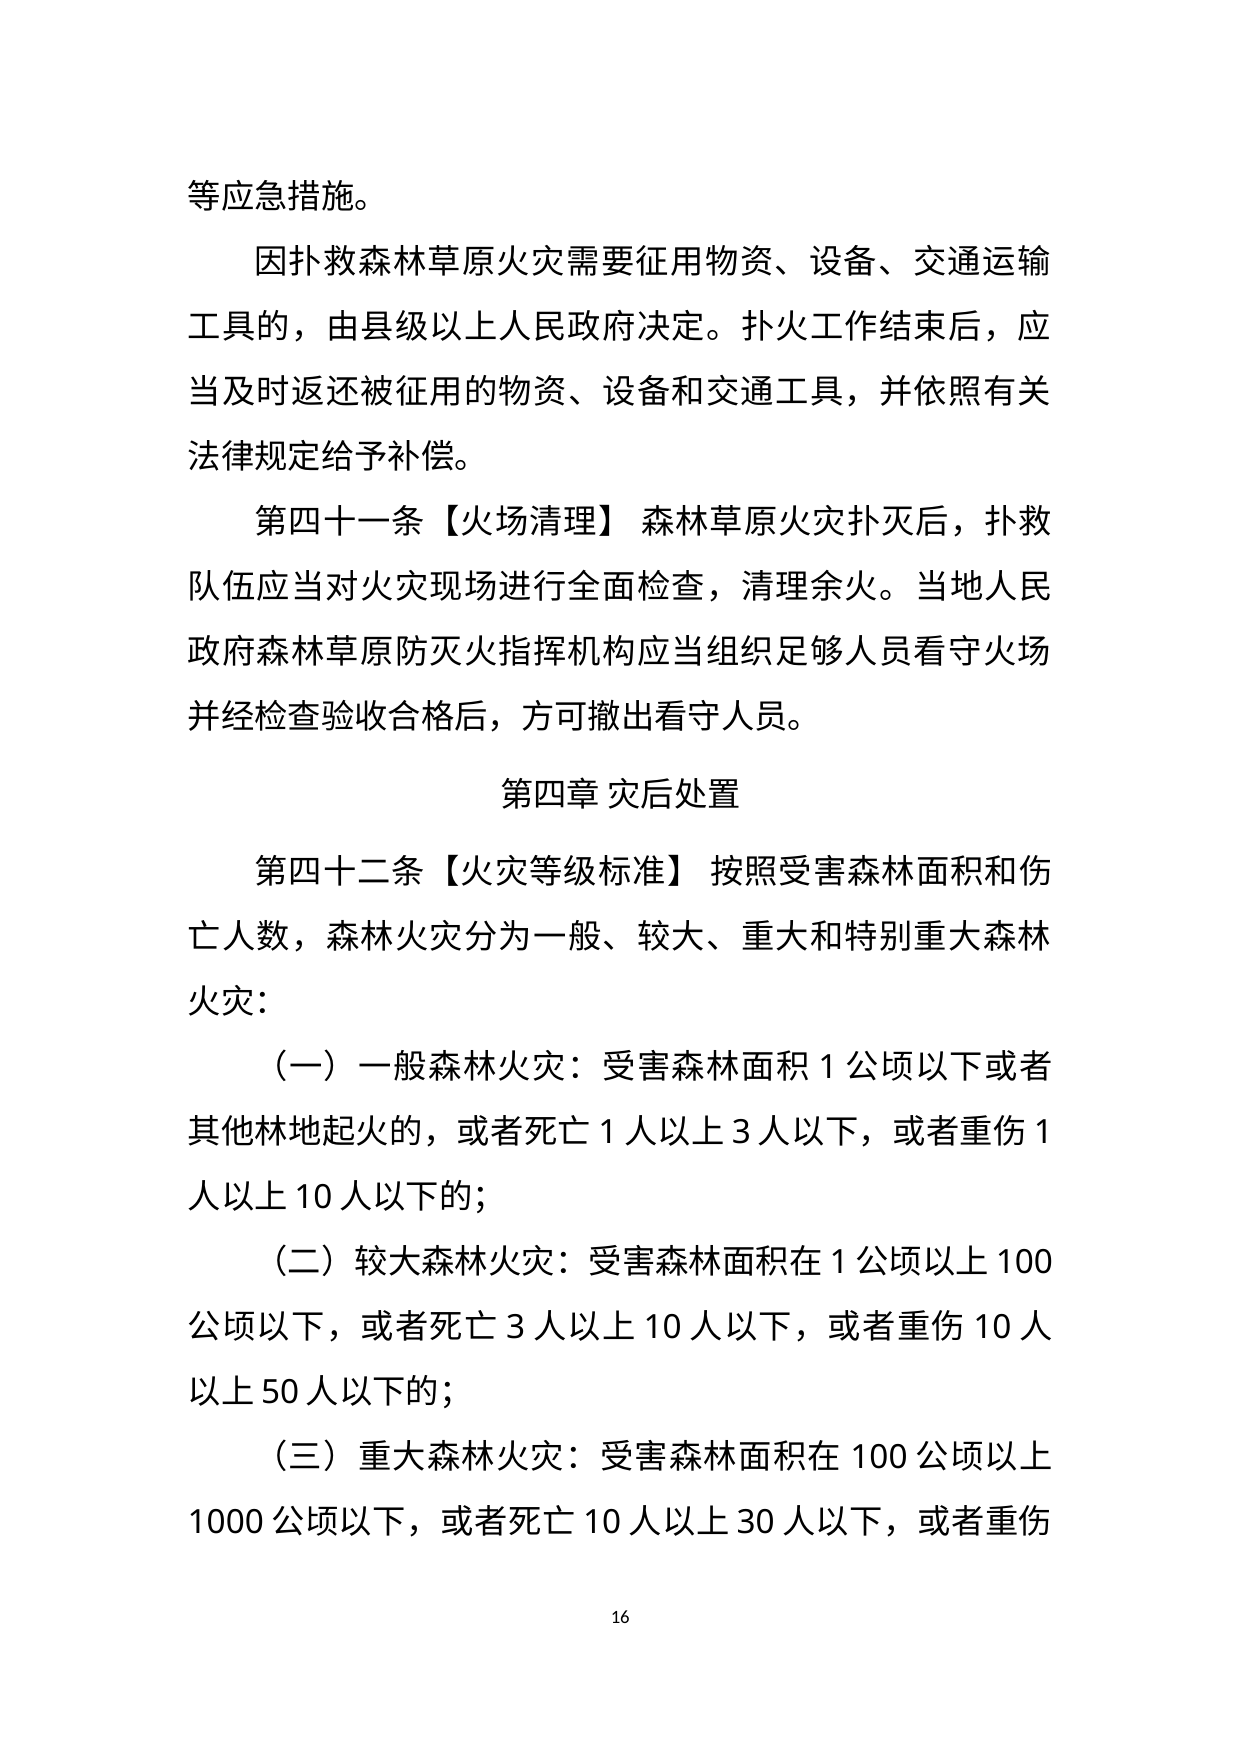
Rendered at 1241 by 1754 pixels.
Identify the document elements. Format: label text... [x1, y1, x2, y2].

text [187, 162, 1053, 227]
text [187, 1422, 1053, 1552]
text （二）较大森林火灾：受害森林面积在1公顷以上100公顷以下，或者死亡3人以上10人以下，或者重伤10人以上50人以下的； [187, 1227, 1053, 1422]
text 第四十一条【火场清理】 森林草原火灾扑灭后，扑救队伍应当对火灾现场进行全面检查，清理余火。当地人民政府森林草原防灭火指挥机构应当组织足够人员看守火场，并经检查验收合格后，方可撤出看守人员。 [187, 487, 1053, 747]
text 因扑救森林草原火灾需要征用物资、设备、交通运输工具的，由县级以上人民政府决定。扑火工作结束后，应当及时返还被征用的物资、设备和交通工具，并依照有关法律规定给予补偿。 [187, 227, 1053, 487]
text 第四章 灾后处置 [187, 759, 1053, 824]
text （一）一般森林火灾：受害森林面积1公顷以下或者其他林地起火的，或者死亡1人以上3人以下，或者重伤1人以上10人以下的； [187, 1032, 1053, 1227]
text 第四十二条【火灾等级标准】 按照受害森林面积和伤亡人数，森林火灾分为一般、较大、重大和特别重大森林火灾： [187, 837, 1053, 1032]
